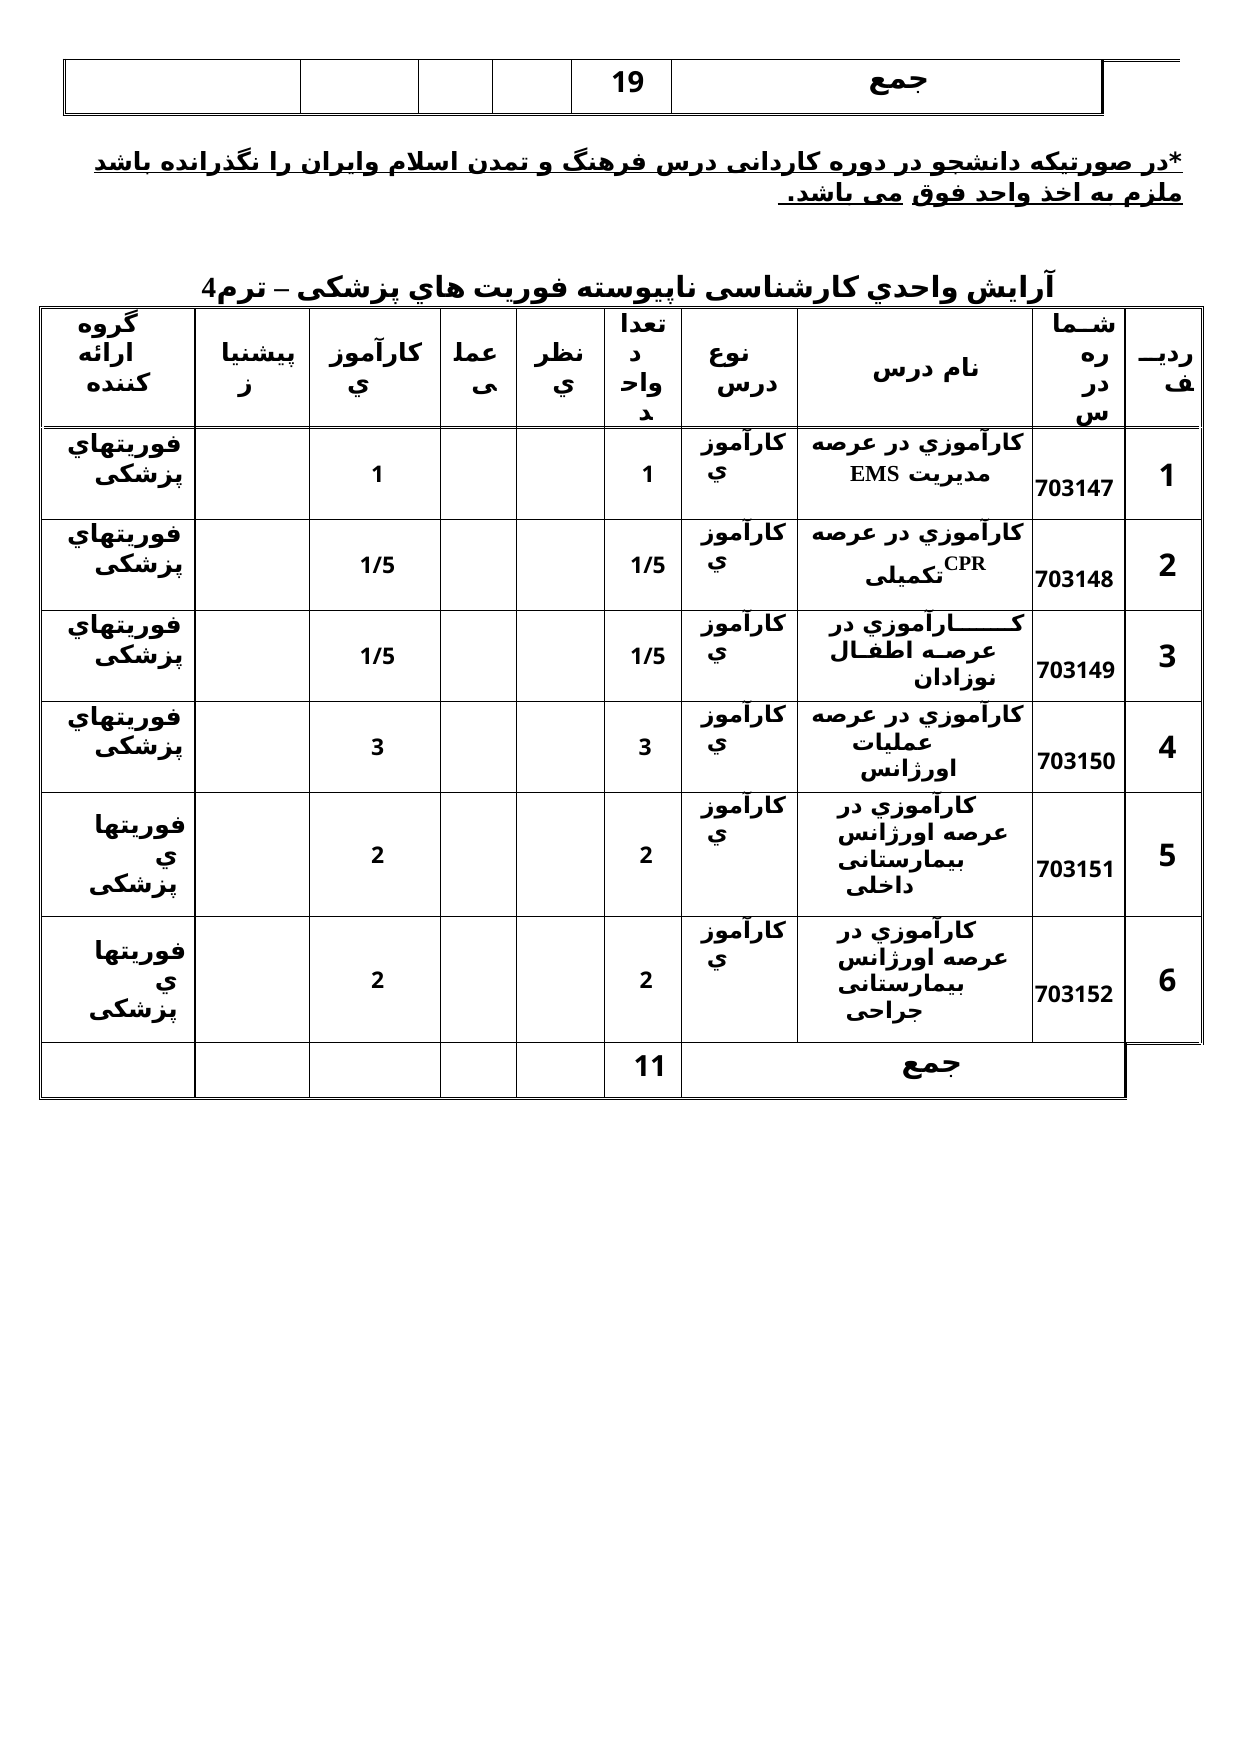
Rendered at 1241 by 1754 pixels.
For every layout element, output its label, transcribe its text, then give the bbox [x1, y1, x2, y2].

table_cell [196, 429, 309, 518]
table_cell [310, 1043, 440, 1097]
table_cell 5 [1126, 793, 1201, 916]
table_cell 1/5 [605, 520, 681, 609]
table_header گروه ارائه کننده [42, 309, 194, 426]
table_header پیشنیاز [196, 309, 309, 426]
table_cell فوریتهاي پزشکی [42, 702, 194, 792]
table_cell 703151 [1033, 793, 1124, 916]
table_cell 19 [572, 60, 671, 113]
table_cell [419, 60, 492, 113]
table_cell 2 [605, 917, 681, 1042]
table_cell کارآموزي در عرصه اورژانس بیمارستانی داخلی [798, 793, 1032, 916]
table_cell [301, 60, 418, 113]
table_cell [196, 917, 309, 1042]
table_cell 703147 [1033, 429, 1124, 518]
table_cell فوریتهاي پزشکی [42, 520, 194, 609]
table_header نام درس [798, 309, 1032, 426]
table_header نوع درس [682, 309, 797, 426]
table_cell [196, 520, 309, 609]
table_cell 1/5 [605, 611, 681, 701]
table_cell 3 [310, 702, 440, 792]
table_cell [196, 793, 309, 916]
table_cell فوریتهاي پزشکی [42, 917, 194, 1042]
table_cell [441, 1043, 516, 1097]
table_cell کارآموزي [682, 917, 797, 1042]
table_cell [517, 702, 604, 792]
table_cell کارآموزي در عرصه مدیریت EMS [798, 429, 1032, 518]
table_cell فوریتهاي پزشکی [42, 793, 194, 916]
table_cell 1/5 [310, 520, 440, 609]
table_cell [42, 1043, 194, 1097]
table_header عملی [441, 309, 516, 426]
table_header شماره درس [1033, 309, 1124, 426]
table_cell 6 [1126, 917, 1201, 1042]
table_cell کارآموزي در عرصه اورژانس بیمارستانی جراحی [798, 917, 1032, 1042]
table_cell [1127, 1042, 1202, 1097]
table_cell [441, 702, 516, 792]
table_cell [493, 60, 571, 113]
table_cell 2 [310, 917, 440, 1042]
table_cell [682, 1043, 798, 1097]
table_cell کارآموزي در عرصه اطفال نوزادان [798, 611, 1032, 701]
table_cell کارآموزي [682, 429, 797, 518]
table_cell [517, 520, 604, 609]
table_cell جمع [672, 60, 1101, 113]
table_cell کارآموزي [682, 702, 797, 792]
table_cell [517, 917, 604, 1042]
table_cell کارآموزي [682, 793, 797, 916]
table_cell [441, 611, 516, 701]
table_cell جمع [798, 1043, 1033, 1097]
table_cell 2 [310, 793, 440, 916]
table_cell کارآموزي [682, 520, 797, 609]
table_cell [441, 520, 516, 609]
table_cell [441, 917, 516, 1042]
table_cell [517, 611, 604, 701]
table_cell [1104, 62, 1179, 113]
table_cell 2 [605, 793, 681, 916]
table_cell فوریتهاي پزشکی [41, 426, 194, 518]
table_cell [517, 793, 604, 916]
table_cell 703150 [1033, 702, 1124, 792]
table_cell 2 [1126, 520, 1201, 609]
table_cell 3 [1126, 611, 1201, 701]
table_cell 4 [1126, 702, 1201, 792]
table_cell 1/5 [310, 611, 440, 701]
table_cell 11 [605, 1043, 681, 1097]
table_cell [517, 429, 604, 518]
table_cell 703148 [1033, 520, 1124, 609]
table_header نظري [517, 309, 604, 426]
table_cell کارآموزي در عرصه CPRتکمیلی [798, 520, 1032, 609]
table_cell 1 [1126, 426, 1202, 518]
table_cell کارآموزي [682, 611, 797, 701]
table_cell [517, 1043, 604, 1097]
table_cell [196, 1043, 309, 1097]
table_cell [1033, 1043, 1124, 1097]
text آرایش واحدي کارشناسی ناپیوسته فوریت هاي پزشکی – ترم4 [74, 270, 1183, 304]
table_cell 1 [605, 429, 681, 518]
table_cell 1 [310, 429, 440, 518]
table_cell [441, 793, 516, 916]
table_cell [441, 429, 516, 518]
table_header ردیف [1126, 309, 1201, 426]
table_cell کارآموزي در عرصه عملیات اورژانس [798, 702, 1032, 792]
table_header تعداد واحد [605, 309, 681, 426]
table_cell [66, 60, 300, 113]
table_cell فوریتهاي پزشکی [42, 611, 194, 701]
table_cell 703149 [1033, 611, 1124, 701]
table_cell 703152 [1033, 917, 1124, 1042]
table_header کارآموزي [310, 309, 440, 426]
table_cell [196, 702, 309, 792]
table_cell [196, 611, 309, 701]
table_cell 3 [605, 702, 681, 792]
text *در صورتیکه دانشجو در دوره کاردانی درس فرهنگ و تمدن اسلام وایران را نگذرانده باشد ملزم به اخذ واحد فوق می باشد. [74, 147, 1183, 207]
